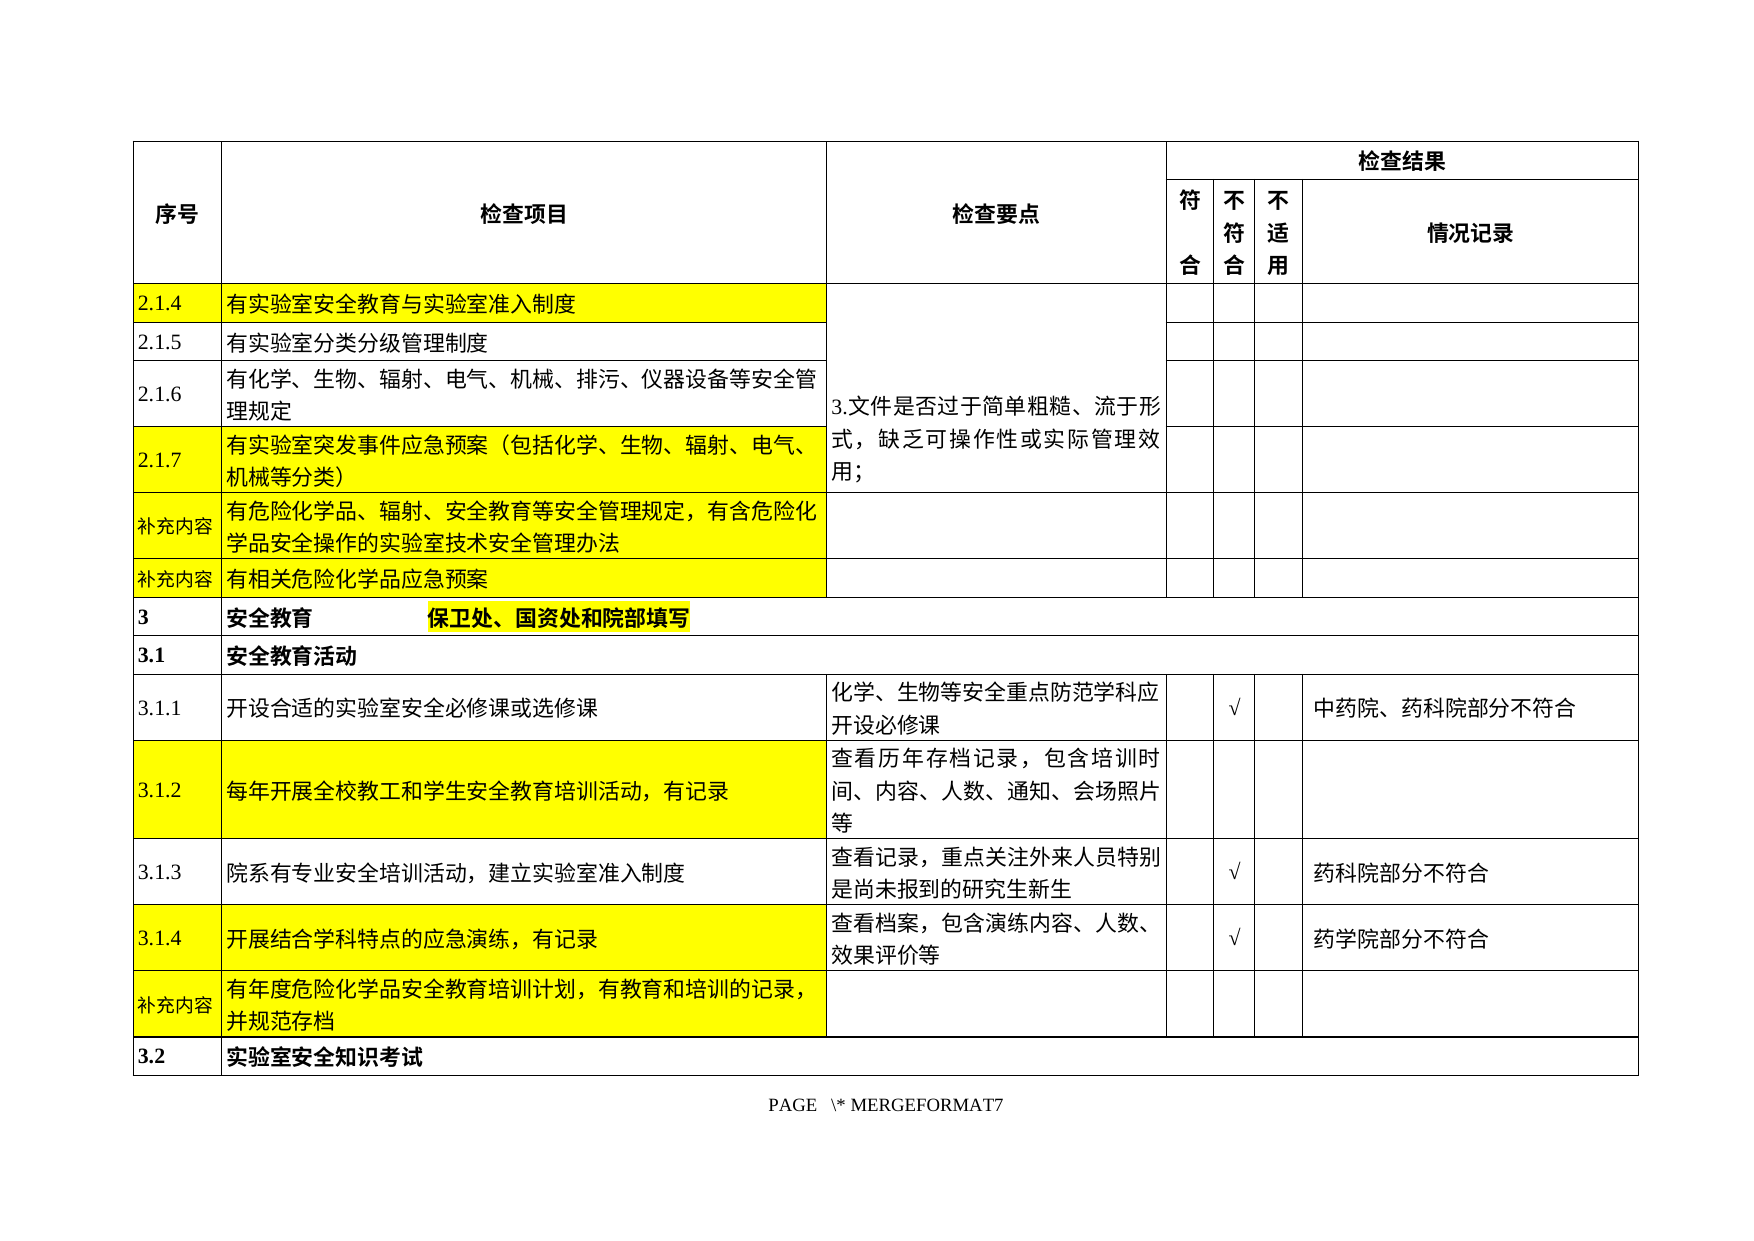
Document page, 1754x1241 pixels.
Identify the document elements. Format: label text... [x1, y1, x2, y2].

table_cell [1303, 427, 1638, 492]
table_cell 3.2 [134, 1038, 221, 1075]
table_cell [827, 493, 1166, 558]
table_cell [1167, 493, 1213, 558]
table_cell 补充内容 [134, 971, 221, 1036]
table_cell [1167, 839, 1213, 904]
table_cell 实验室安全知识考试 [222, 1038, 1638, 1075]
table_cell √ [1214, 675, 1254, 740]
table_cell 开展结合学科特点的应急演练，有记录 [222, 905, 826, 970]
table_cell 查看档案，包含演练内容、人数、效果评价等 [827, 905, 1166, 970]
table_cell [1303, 284, 1638, 322]
table_cell 安全教育 保卫处、国资处和院部填写 [222, 598, 1638, 635]
table_cell [1255, 427, 1302, 492]
table_cell 中药院、药科院部分不符合 [1303, 675, 1638, 740]
table_cell 查看历年存档记录，包含培训时间、内容、人数、通知、会场照片等 [827, 741, 1166, 838]
table_cell [827, 559, 1166, 597]
table_cell [1214, 559, 1254, 597]
table_cell 药科院部分不符合 [1303, 839, 1638, 904]
table_cell [1214, 493, 1254, 558]
table_cell 院系有专业安全培训活动，建立实验室准入制度 [222, 839, 826, 904]
table_cell [1214, 284, 1254, 322]
table_cell 3.1 [134, 636, 221, 674]
table_cell 有化学、生物、辐射、电气、机械、排污、仪器设备等安全管理规定 [222, 361, 826, 426]
table_cell [1214, 971, 1254, 1036]
table_header 检查要点 [827, 142, 1166, 283]
table_cell [1255, 675, 1302, 740]
table_cell [1214, 427, 1254, 492]
table_header 检查结果 [1167, 142, 1638, 179]
table_cell √ [1214, 839, 1254, 904]
table_cell [1255, 559, 1302, 597]
table_cell 化学、生物等安全重点防范学科应开设必修课 [827, 675, 1166, 740]
table_cell [1167, 284, 1213, 322]
table_cell [1214, 323, 1254, 360]
table_cell [1255, 361, 1302, 426]
table_cell [1167, 971, 1213, 1036]
table_cell 安全教育活动 [222, 636, 1638, 674]
table_cell 不 适 用 [1255, 180, 1302, 283]
table_cell 有危险化学品、辐射、安全教育等安全管理规定，有含危险化学品安全操作的实验室技术安全管理办法 [222, 493, 826, 558]
table_cell [1303, 741, 1638, 838]
table_cell [1167, 559, 1213, 597]
table_cell 有年度危险化学品安全教育培训计划，有教育和培训的记录，并规范存档 [222, 971, 826, 1036]
table_cell √ [1214, 905, 1254, 970]
table_cell [1167, 427, 1213, 492]
table_cell [1303, 971, 1638, 1036]
table_cell [1255, 323, 1302, 360]
table_cell 2.1.4 [134, 284, 221, 322]
table_cell 有实验室安全教育与实验室准入制度 [222, 284, 826, 322]
table_cell [1303, 361, 1638, 426]
table_cell 3.1.1 [134, 675, 221, 740]
table_cell [1255, 905, 1302, 970]
table_cell 情况记录 [1303, 180, 1638, 283]
table_cell [1167, 323, 1213, 360]
table_cell [1167, 361, 1213, 426]
table_cell 补充内容 [134, 559, 221, 597]
table_cell [1167, 741, 1213, 838]
table_cell [1214, 741, 1254, 838]
table_cell [1214, 361, 1254, 426]
table_cell 2.1.6 [134, 361, 221, 426]
table_cell [1303, 323, 1638, 360]
table_cell 3.1.2 [134, 741, 221, 838]
table_cell 开设合适的实验室安全必修课或选修课 [222, 675, 826, 740]
table_cell 符 合 [1167, 180, 1213, 283]
table_cell [1255, 971, 1302, 1036]
table_cell 3 [134, 598, 221, 635]
table_cell 补充内容 [134, 493, 221, 558]
table_cell 有实验室分类分级管理制度 [222, 323, 826, 360]
table_cell 有实验室突发事件应急预案（包括化学、生物、辐射、电气、机械等分类） [222, 427, 826, 492]
table_cell 有相关危险化学品应急预案 [222, 559, 826, 597]
table_cell [1167, 905, 1213, 970]
table_cell 每年开展全校教工和学生安全教育培训活动，有记录 [222, 741, 826, 838]
table_cell [1255, 741, 1302, 838]
table_cell 3.1.4 [134, 905, 221, 970]
table_cell 2.1.7 [134, 427, 221, 492]
table_cell 2.1.5 [134, 323, 221, 360]
table_cell 不 符 合 [1214, 180, 1254, 283]
table_header 序号 [134, 142, 221, 283]
table_cell 查看记录，重点关注外来人员特别是尚未报到的研究生新生 [827, 839, 1166, 904]
table_cell [1167, 675, 1213, 740]
table_header 检查项目 [222, 142, 826, 283]
table_cell 药学院部分不符合 [1303, 905, 1638, 970]
table_cell [1303, 493, 1638, 558]
table_cell [1255, 839, 1302, 904]
table_cell [1255, 284, 1302, 322]
table_cell [1303, 559, 1638, 597]
table_cell 3.1.3 [134, 839, 221, 904]
table_cell [1255, 493, 1302, 558]
table_cell [827, 971, 1166, 1036]
